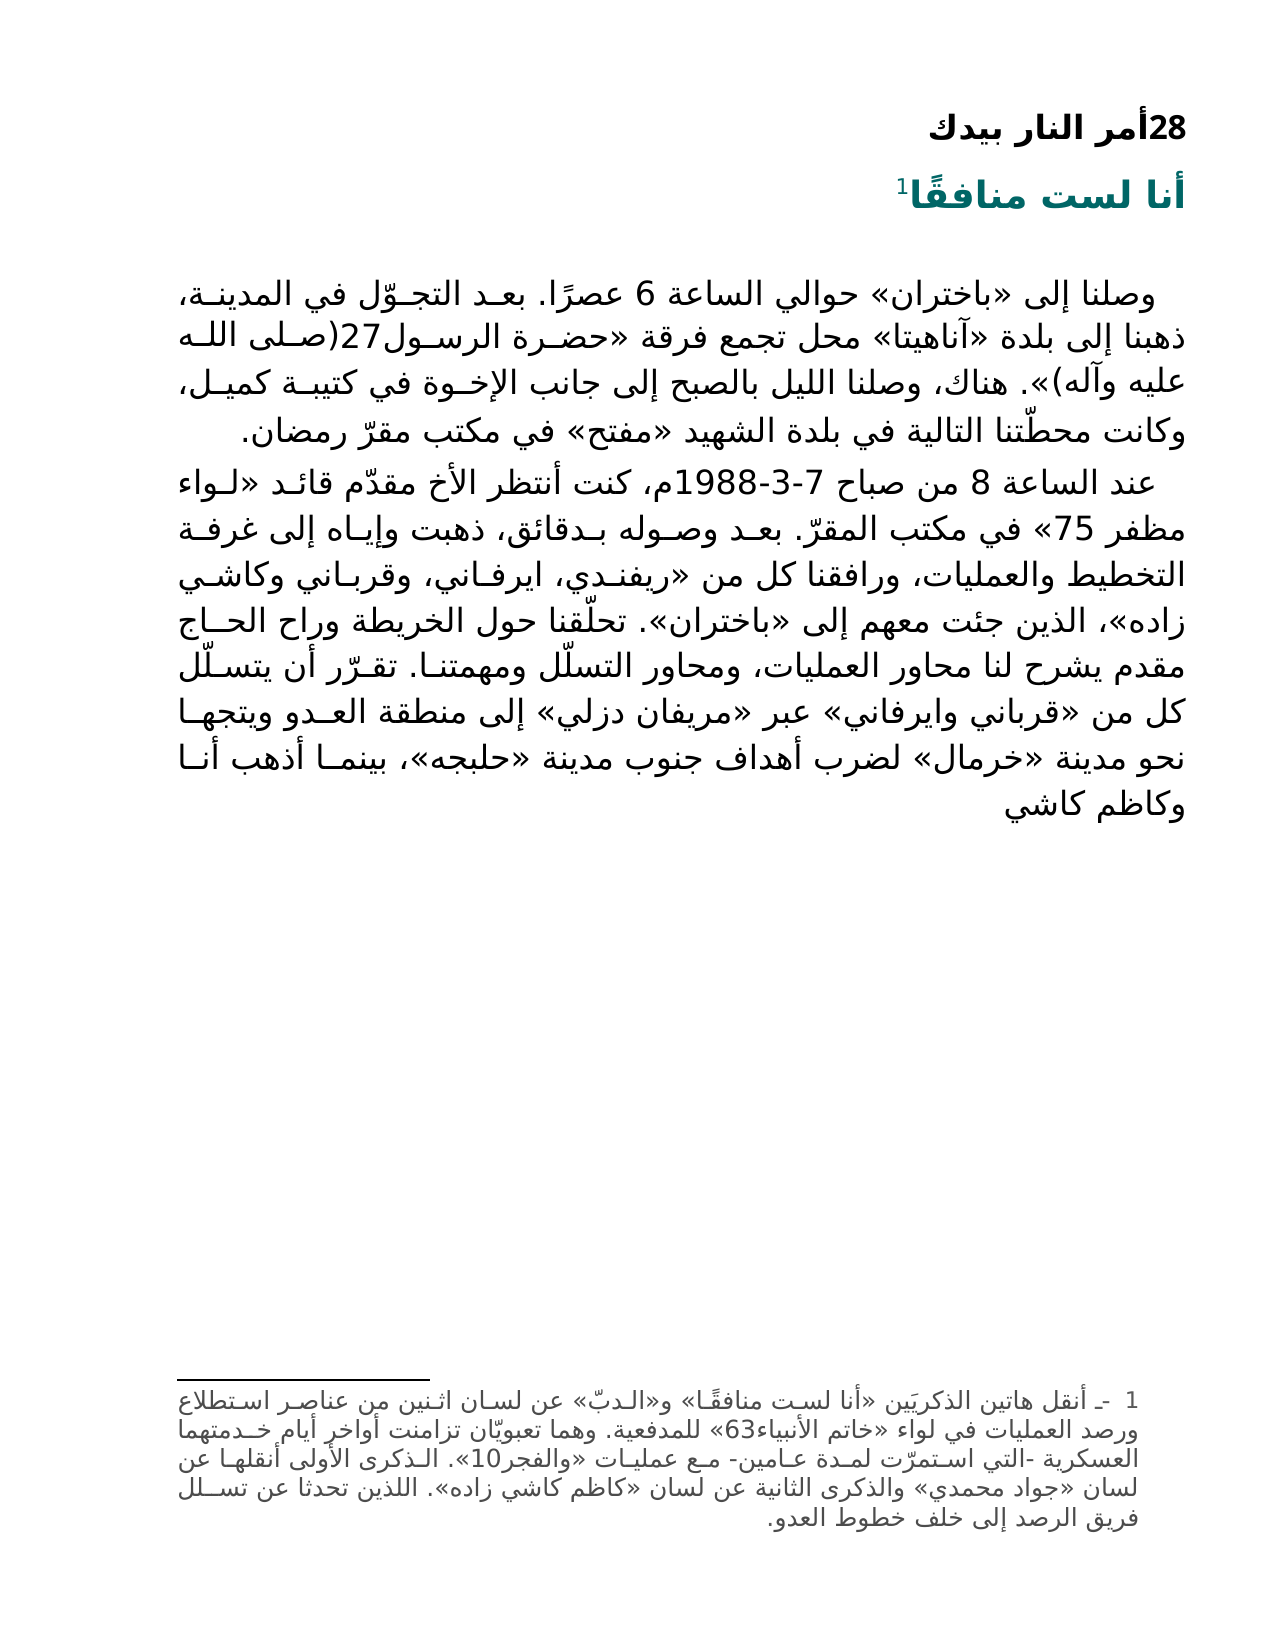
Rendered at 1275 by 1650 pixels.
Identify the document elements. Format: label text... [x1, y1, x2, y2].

text عند الساعة 8 من صباح 7-3-1988م، كنت أنتظر الأخ مقدّم قائد «لواء مظفر 75» في مكتب المقرّ. بعد وصوله بدقائق، ذهبت وإياه إلى غرفة التخطيط والعمليات، ورافقنا كل من «ريفندي، ايرفاني، وقرباني وكاشي زاده»، الذين جئت معهم إلى «باختران». تحلّقنا حول الخريطة وراح الحاج مقدم يشرح لنا محاور العمليات، ومحاور التسلّل ومهمتنا. تقرّر أن يتسلّل كل من «قرباني وايرفاني» عبر «مريفان دزلي» إلى منطقة العدو ويتجها نحو مدينة «خرمال» لضرب أهداف جنوب مدينة «حلبجه»، بينما أذهب أنا وكاظم كاشي [177, 457, 1186, 823]
subtitle أنا لست منافقًا [177, 174, 1186, 218]
text وصلنا إلى «باختران» حوالي الساعة 6 عصرًا. بعد التجوّل في المدينة، ذهبنا إلى بلدة «آناهيتا» محل تجمع فرقة «حضرة الرسول27(صلى الله عليه وآله)». هناك، وصلنا الليل بالصبح إلى جانب الإخوة في كتيبة كميل، وكانت محطّتنا التالية في بلدة الشهيد «مفتح» في مكتب مقرّ رمضان. [177, 267, 1186, 451]
